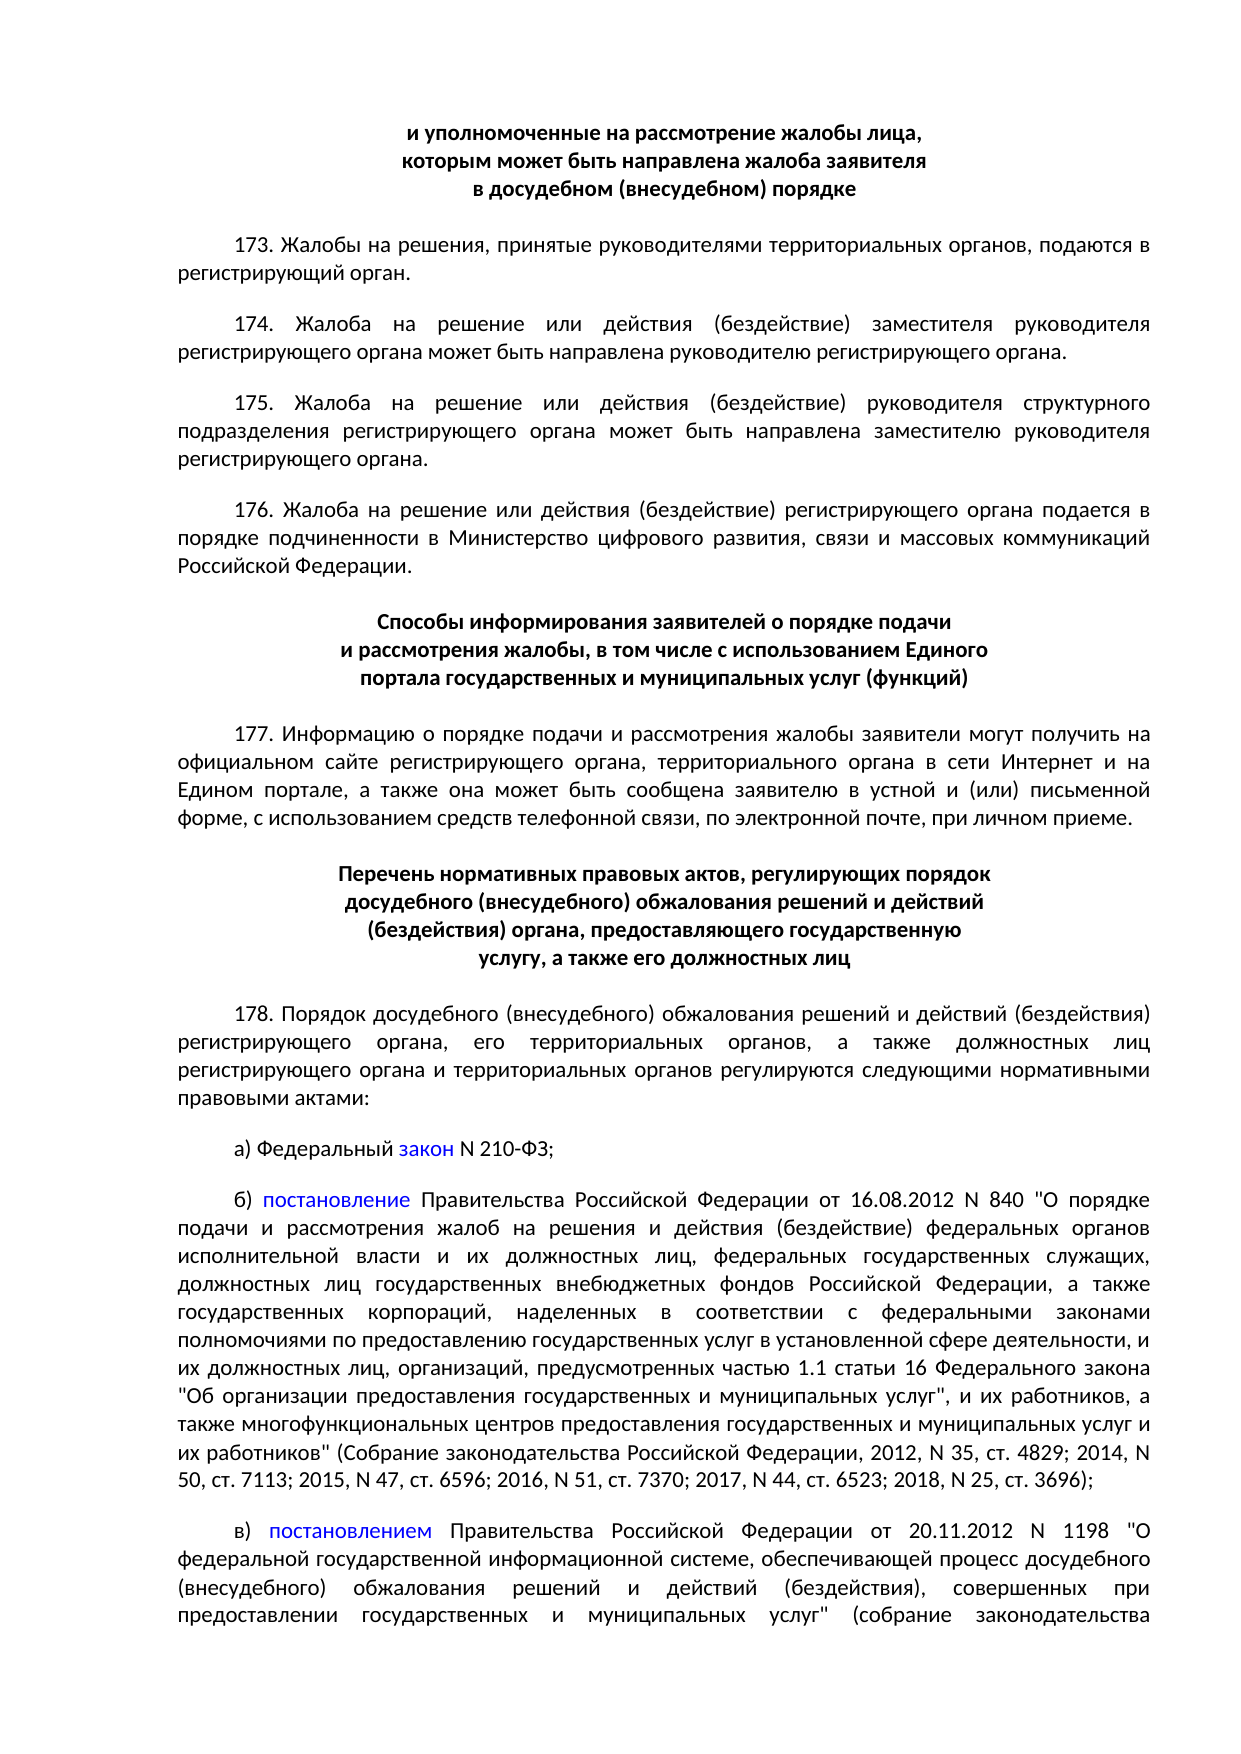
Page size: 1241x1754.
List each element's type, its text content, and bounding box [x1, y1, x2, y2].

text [177, 1517, 1152, 1629]
text 177. Информацию о порядке подачи и рассмотрения жалобы заявители могут получить на официальном сайте регистрирующего органа, территориального органа в сети Интернет и на Едином портале, а также она может быть сообщена заявителю в устной и (или) письменной форме, с использованием средств телефонной связи, по электронной почте, при личном приеме. [177, 719, 1152, 831]
title досудебного (внесудебного) обжалования решений и действий [177, 887, 1152, 915]
text 173. Жалобы на решения, принятые руководителями территориальных органов, подаются в регистрирующий орган. [177, 230, 1152, 286]
text а) Федеральный закон N 210-ФЗ; [177, 1134, 1152, 1162]
title и уполномоченные на рассмотрение жалобы лица, [177, 118, 1152, 146]
title в досудебном (внесудебном) порядке [177, 174, 1152, 202]
text 175. Жалоба на решение или действия (бездействие) руководителя структурного подразделения регистрирующего органа может быть направлена заместителю руководителя регистрирующего органа. [177, 388, 1152, 472]
title (бездействия) органа, предоставляющего государственную [177, 915, 1152, 943]
text б) постановление Правительства Российской Федерации от 16.08.2012 N 840 "О порядке подачи и рассмотрения жалоб на решения и действия (бездействие) федеральных органов исполнительной власти и их должностных лиц, федеральных государственных служащих, должностных лиц государственных внебюджетных фондов Российской Федерации, а также государственных корпораций, наделенных в соответствии с федеральными законами полномочиями по предоставлению государственных услуг в установленной сфере деятельности, и их должностных лиц, организаций, предусмотренных частью 1.1 статьи 16 Федерального закона "Об организации предоставления государственных и муниципальных услуг", и их работников, а также многофункциональных центров предоставления государственных и муниципальных услуг и их работников" (Собрание законодательства Российской Федерации, 2012, N 35, ст. 4829; 2014, N 50, ст. 7113; 2015, N 47, ст. 6596; 2016, N 51, ст. 7370; 2017, N 44, ст. 6523; 2018, N 25, ст. 3696); [177, 1185, 1152, 1494]
text 176. Жалоба на решение или действия (бездействие) регистрирующего органа подается в порядке подчиненности в Министерство цифрового развития, связи и массовых коммуникаций Российской Федерации. [177, 495, 1152, 579]
title которым может быть направлена жалоба заявителя [177, 146, 1152, 174]
title и рассмотрения жалобы, в том числе с использованием Единого [177, 635, 1152, 663]
title Способы информирования заявителей о порядке подачи [177, 607, 1152, 635]
title услугу, а также его должностных лиц [177, 943, 1152, 971]
title Перечень нормативных правовых актов, регулирующих порядок [177, 859, 1152, 887]
text 174. Жалоба на решение или действия (бездействие) заместителя руководителя регистрирующего органа может быть направлена руководителю регистрирующего органа. [177, 309, 1152, 365]
title портала государственных и муниципальных услуг (функций) [177, 663, 1152, 691]
text 178. Порядок досудебного (внесудебного) обжалования решений и действий (бездействия) регистрирующего органа, его территориальных органов, а также должностных лиц регистрирующего органа и территориальных органов регулируются следующими нормативными правовыми актами: [177, 999, 1152, 1112]
